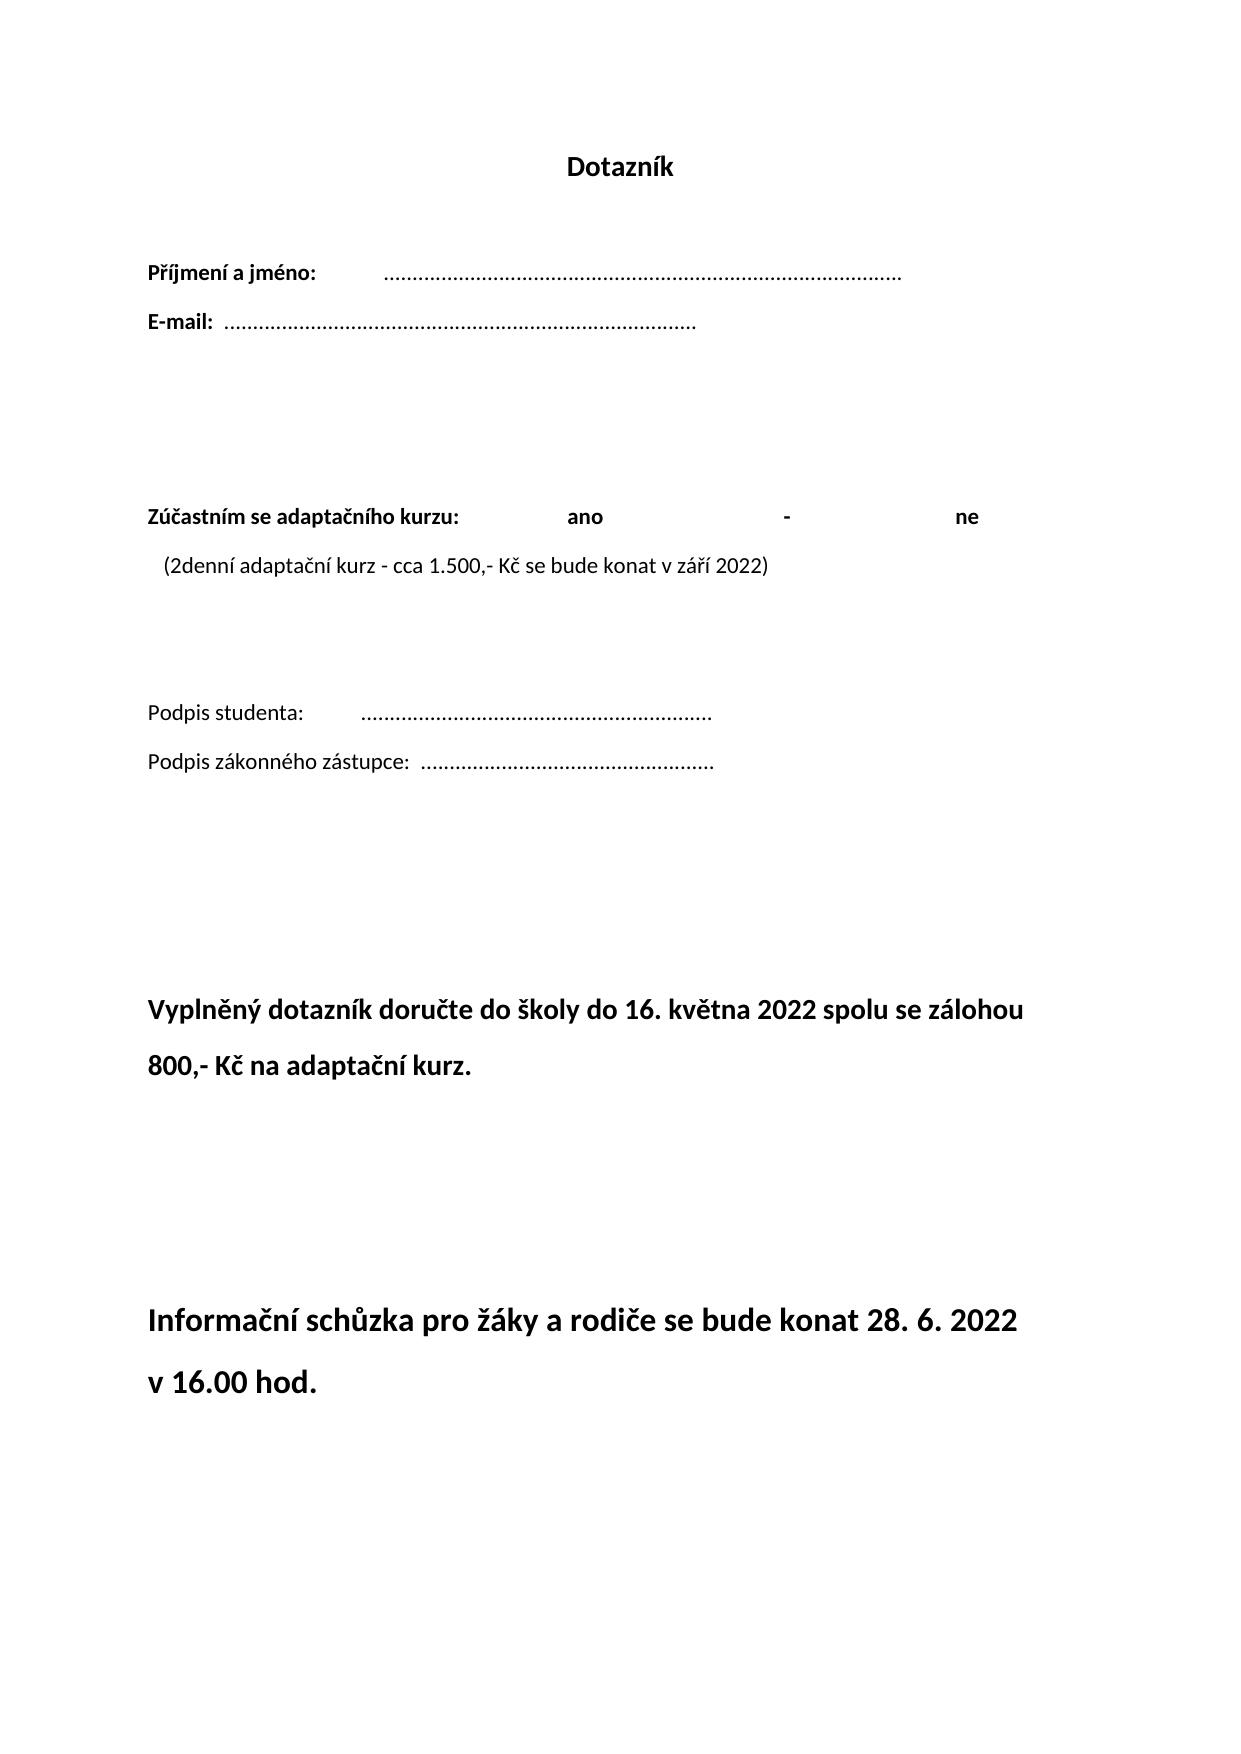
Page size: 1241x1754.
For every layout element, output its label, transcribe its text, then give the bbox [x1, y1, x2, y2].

text Příjmení a jméno: .......................................................................................... [148, 258, 1093, 286]
text Dotazník [148, 148, 1093, 183]
text 800,- Kč na adaptační kurz. [148, 1047, 1093, 1083]
text (2denní adaptační kurz - cca 1.500,- Kč se bude konat v září 2022) [148, 551, 1093, 579]
text Informační schůzka pro žáky a rodiče se bude konat 28. 6. 2022 [148, 1299, 1093, 1340]
text E-mail: .................................................................................. [148, 307, 1093, 335]
text Podpis zákonného zástupce: ................................................... [148, 747, 1093, 775]
text Vyplněný dotazník doručte do školy do 16. května 2022 spolu se zálohou [148, 991, 1093, 1027]
text v 16.00 hod. [148, 1361, 1093, 1402]
text Podpis studenta: ............................................................. [148, 698, 1093, 726]
text Zúčastním se adaptačního kurzu: ano - ne [148, 502, 1093, 531]
